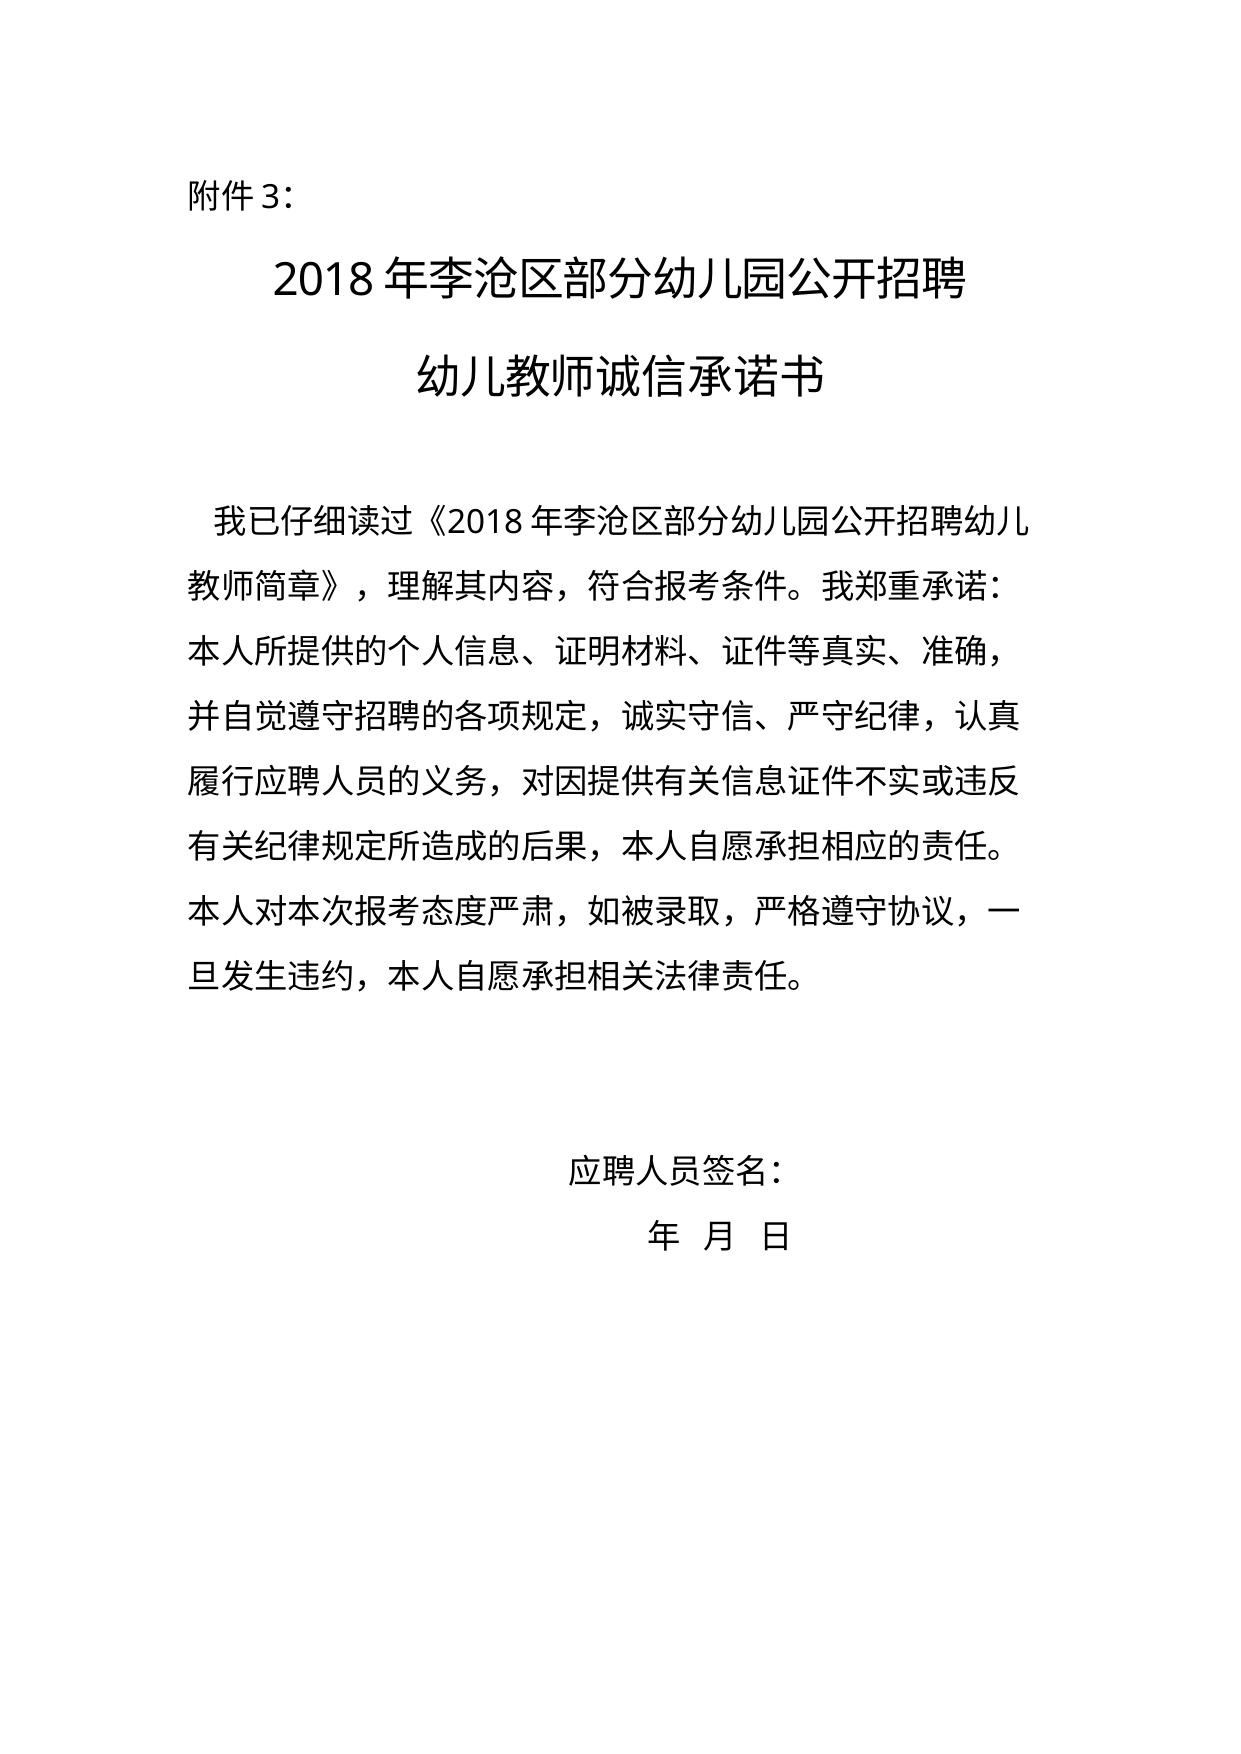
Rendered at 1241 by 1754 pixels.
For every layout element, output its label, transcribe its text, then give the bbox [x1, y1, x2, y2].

text 附件3： [187, 162, 1053, 227]
text 我已仔细读过《2018年李沧区部分幼儿园公开招聘幼儿教师简章》，理解其内容，符合报考条件。我郑重承诺：本人所提供的个人信息、证明材料、证件等真实、准确，并自觉遵守招聘的各项规定，诚实守信、严守纪律，认真履行应聘人员的义务，对因提供有关信息证件不实或违反有关纪律规定所造成的后果，本人自愿承担相应的责任。本人对本次报考态度严肃，如被录取，严格遵守协议，一旦发生违约，本人自愿承担相关法律责任。 [187, 487, 1053, 1007]
text 应聘人员签名： [187, 1137, 1053, 1202]
text 2018年李沧区部分幼儿园公开招聘 [187, 227, 1053, 324]
text 幼儿教师诚信承诺书 [187, 324, 1053, 422]
text 年 月 日 [187, 1202, 1053, 1267]
